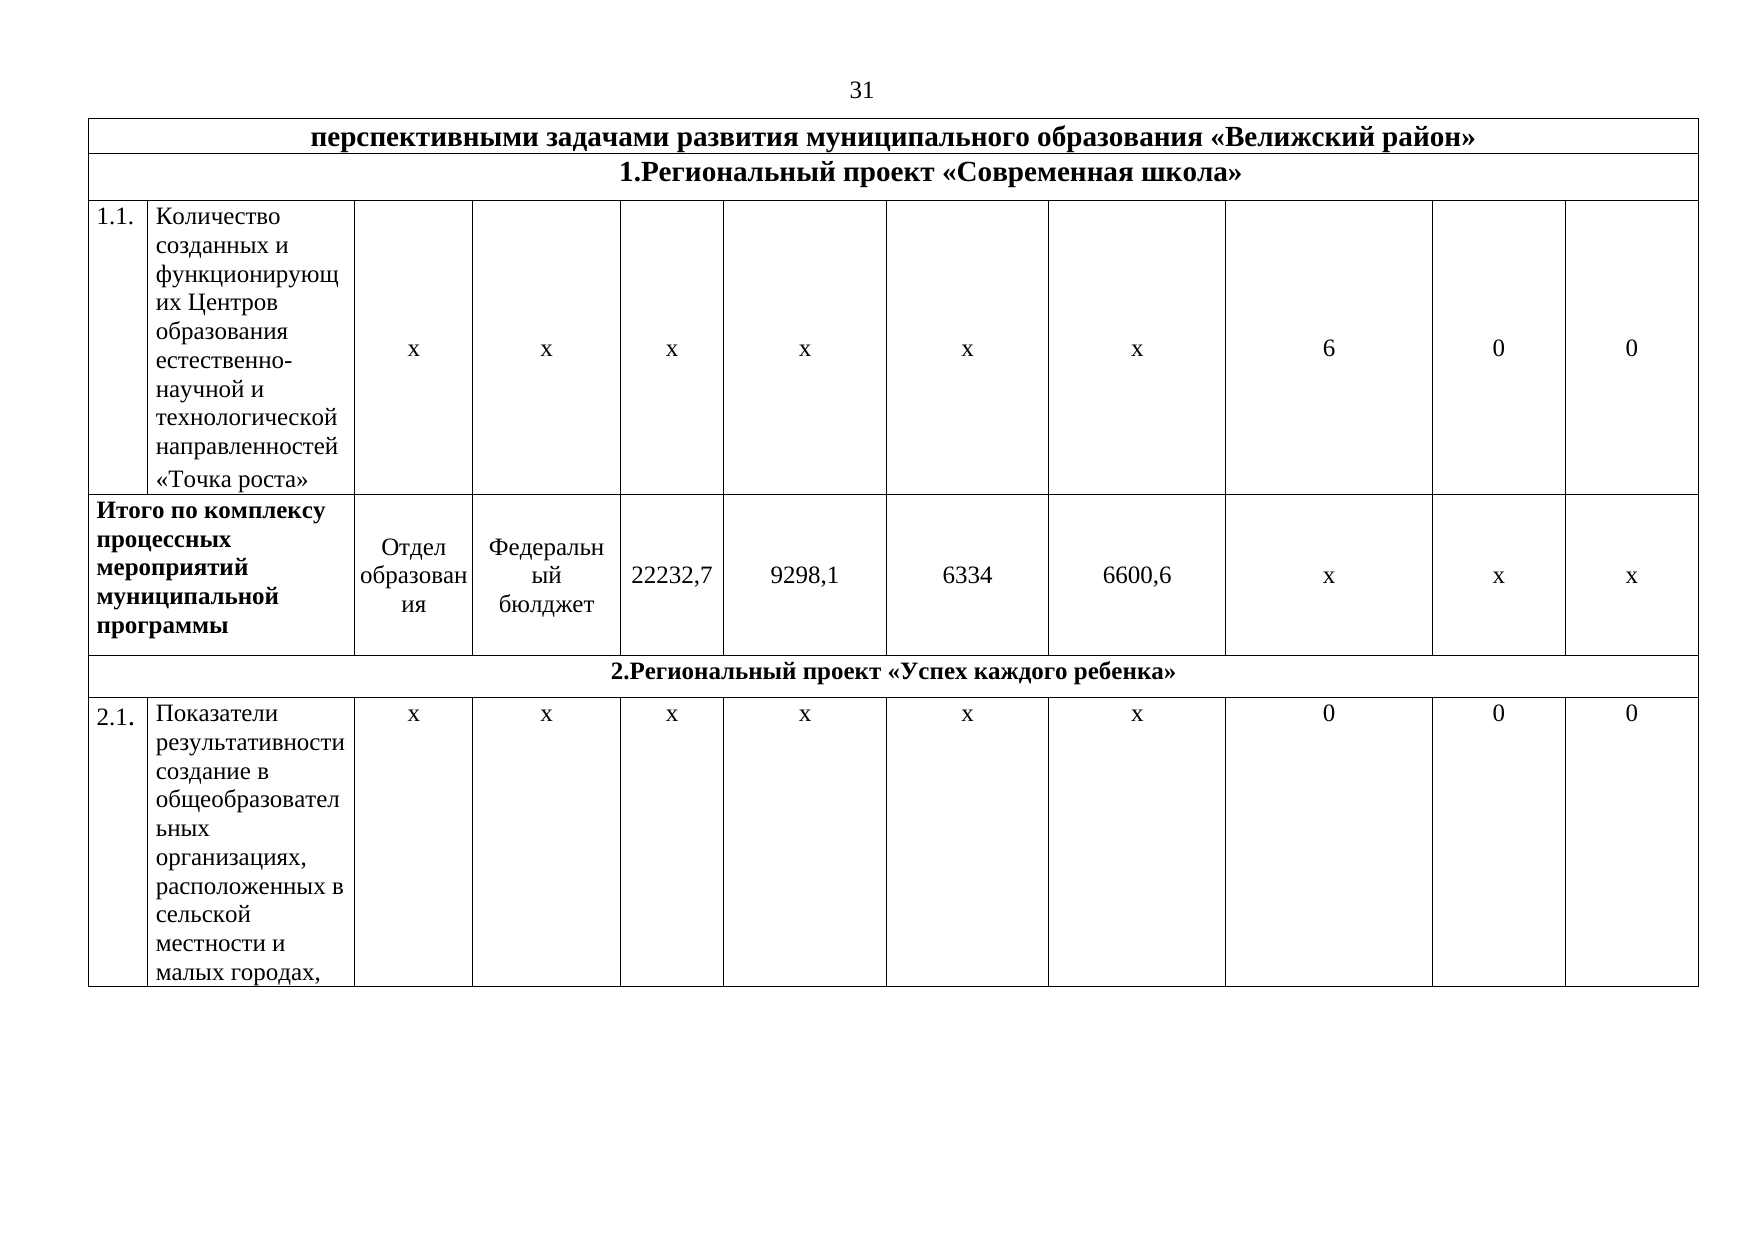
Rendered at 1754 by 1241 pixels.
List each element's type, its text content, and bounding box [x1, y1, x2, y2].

table_cell Количество созданных и функционирующих Центров образования естественно-научной и технологической направленностей «Точка роста» [148, 201, 354, 494]
table_cell 2.1. [89, 698, 147, 986]
table_cell 0 [1566, 698, 1698, 986]
table_cell х [724, 201, 886, 494]
table_cell х [621, 698, 723, 986]
table_cell х [1226, 495, 1432, 655]
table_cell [148, 698, 354, 986]
table_cell х [473, 698, 620, 986]
table_cell 6 [1226, 201, 1432, 494]
table_cell 0 [1566, 201, 1698, 494]
table_cell 9298,1 [724, 495, 886, 655]
table_cell 0 [1433, 698, 1565, 986]
table_cell 1.Региональный проект «Современная школа» [89, 154, 1698, 200]
table_cell х [724, 698, 886, 986]
table_cell х [887, 698, 1048, 986]
table_cell х [621, 201, 723, 494]
table_cell 0 [1226, 698, 1432, 986]
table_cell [89, 119, 1698, 153]
table_cell 1.1. [89, 201, 147, 494]
table_cell 6600,6 [1049, 495, 1225, 655]
table_cell х [473, 201, 620, 494]
table_cell х [887, 201, 1048, 494]
table_cell х [355, 698, 472, 986]
table_cell х [1433, 495, 1565, 655]
table_cell Итого по комплексу процессных мероприятий муниципальной программы [89, 495, 354, 655]
table_cell Федеральный бюлджет [473, 495, 620, 655]
table_cell Отдел образования [355, 495, 472, 655]
table_cell 6334 [887, 495, 1048, 655]
table_cell х [1566, 495, 1698, 655]
table_cell х [1049, 698, 1225, 986]
table_cell х [355, 201, 472, 494]
table_cell 2.Региональный проект «Успех каждого ребенка» [89, 656, 1698, 697]
table_cell 0 [1433, 201, 1565, 494]
table_cell 22232,7 [621, 495, 723, 655]
table_cell х [1049, 201, 1225, 494]
